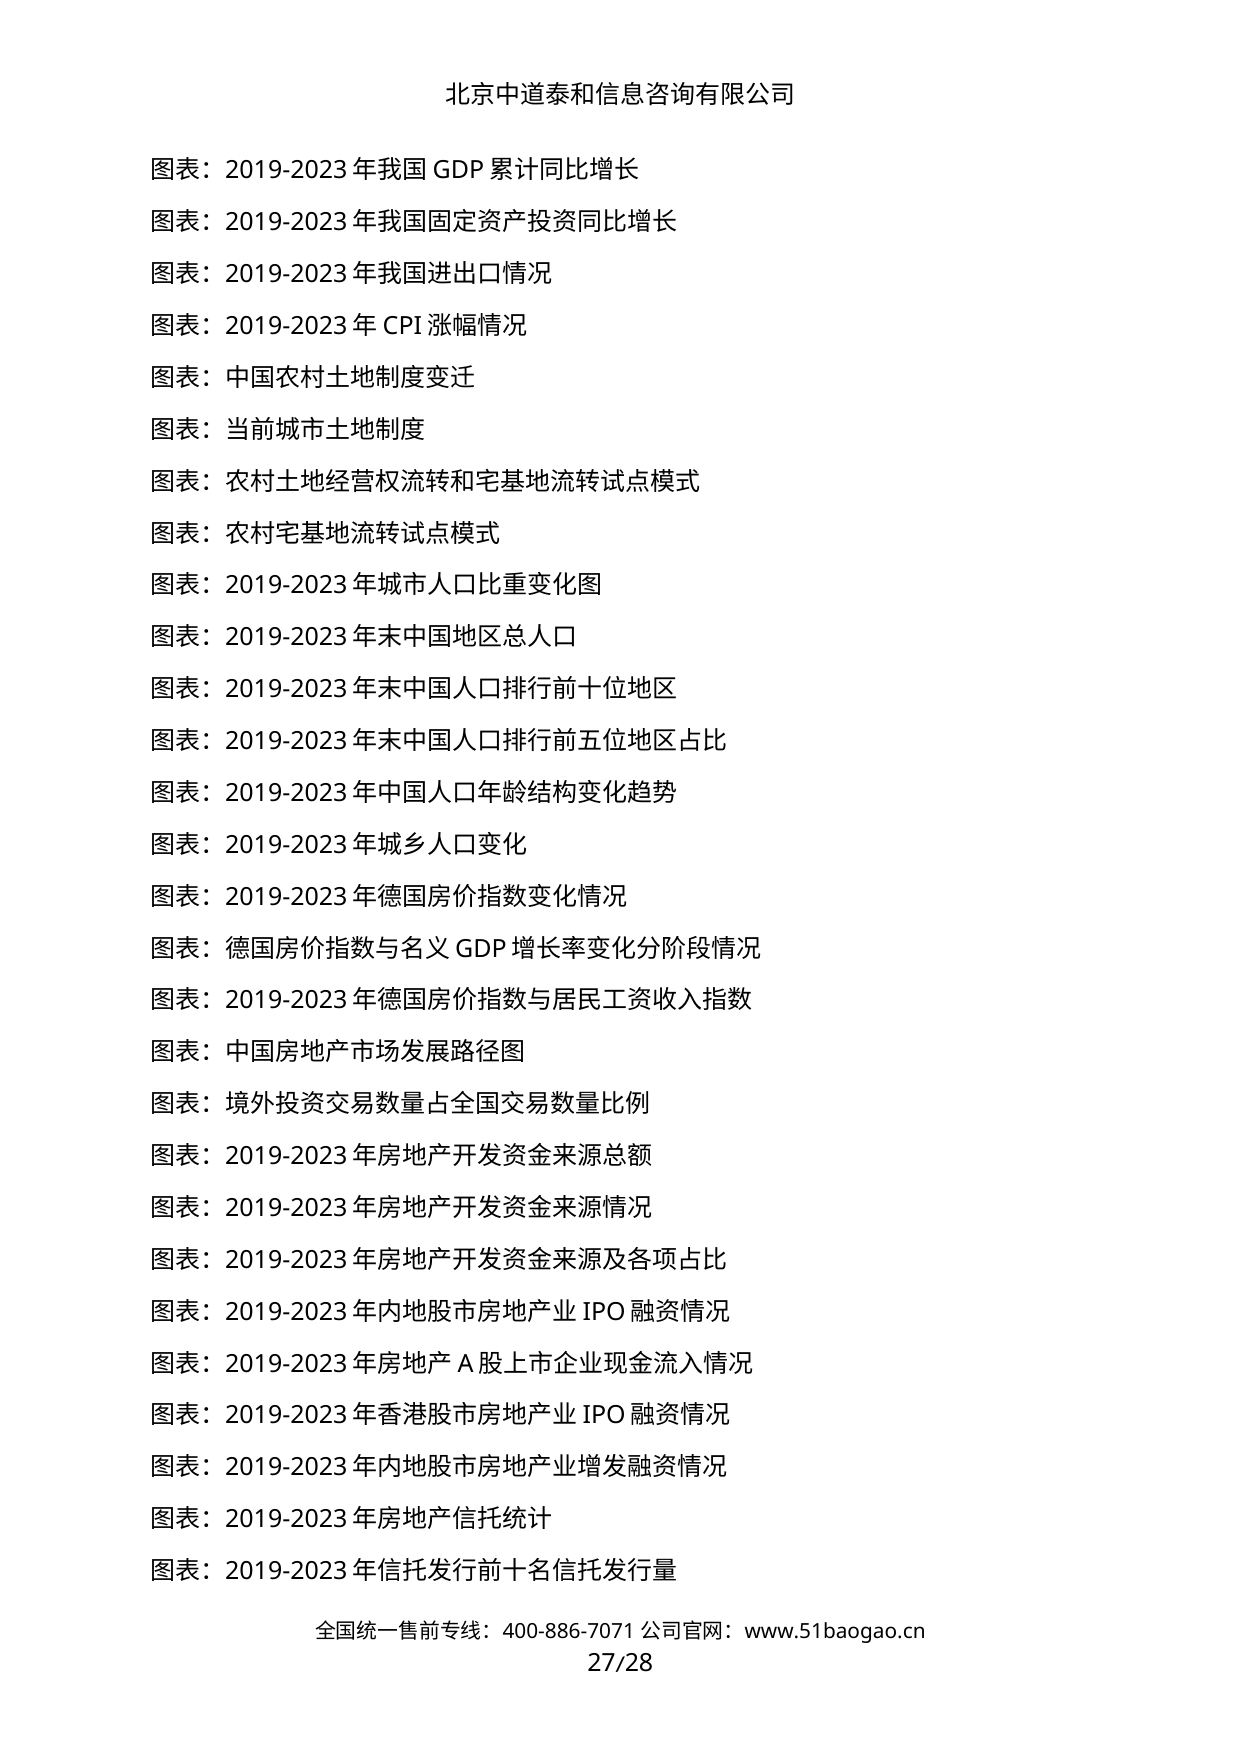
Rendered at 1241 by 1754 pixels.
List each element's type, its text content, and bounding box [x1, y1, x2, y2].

text 图表：当前城市土地制度 [150, 409, 1090, 446]
text 图表：2019-2023年末中国人口排行前十位地区 [150, 669, 1090, 705]
text 图表：2019-2023年城市人口比重变化图 [150, 565, 1090, 601]
text 图表：2019-2023年房地产信托统计 [150, 1499, 1090, 1535]
text 图表：农村宅基地流转试点模式 [150, 513, 1090, 549]
text 图表：中国房地产市场发展路径图 [150, 1032, 1090, 1068]
text 图表：2019-2023年德国房价指数与居民工资收入指数 [150, 980, 1090, 1016]
text 图表：2019-2023年我国GDP累计同比增长 [150, 150, 1090, 186]
text 图表：2019-2023年房地产开发资金来源总额 [150, 1136, 1090, 1172]
text 图表：2019-2023年末中国地区总人口 [150, 617, 1090, 653]
text 图表：2019-2023年香港股市房地产业IPO融资情况 [150, 1395, 1090, 1431]
text 图表：2019-2023年CPI涨幅情况 [150, 306, 1090, 342]
text 图表：2019-2023年房地产开发资金来源情况 [150, 1187, 1090, 1224]
text 图表：2019-2023年房地产A股上市企业现金流入情况 [150, 1343, 1090, 1379]
text 图表：2019-2023年末中国人口排行前五位地区占比 [150, 721, 1090, 757]
text 图表：2019-2023年德国房价指数变化情况 [150, 876, 1090, 912]
text 图表：农村土地经营权流转和宅基地流转试点模式 [150, 461, 1090, 497]
text 图表：境外投资交易数量占全国交易数量比例 [150, 1084, 1090, 1120]
text 图表：2019-2023年房地产开发资金来源及各项占比 [150, 1239, 1090, 1276]
text 图表：2019-2023年我国进出口情况 [150, 254, 1090, 290]
text 图表：2019-2023年城乡人口变化 [150, 824, 1090, 861]
text 图表：2019-2023年我国固定资产投资同比增长 [150, 202, 1090, 238]
text 图表：2019-2023年信托发行前十名信托发行量 [150, 1551, 1090, 1587]
text 图表：中国农村土地制度变迁 [150, 357, 1090, 394]
text 图表：德国房价指数与名义GDP增长率变化分阶段情况 [150, 928, 1090, 964]
text 图表：2019-2023年内地股市房地产业IPO融资情况 [150, 1291, 1090, 1327]
text 图表：2019-2023年中国人口年龄结构变化趋势 [150, 772, 1090, 809]
text 图表：2019-2023年内地股市房地产业增发融资情况 [150, 1447, 1090, 1483]
